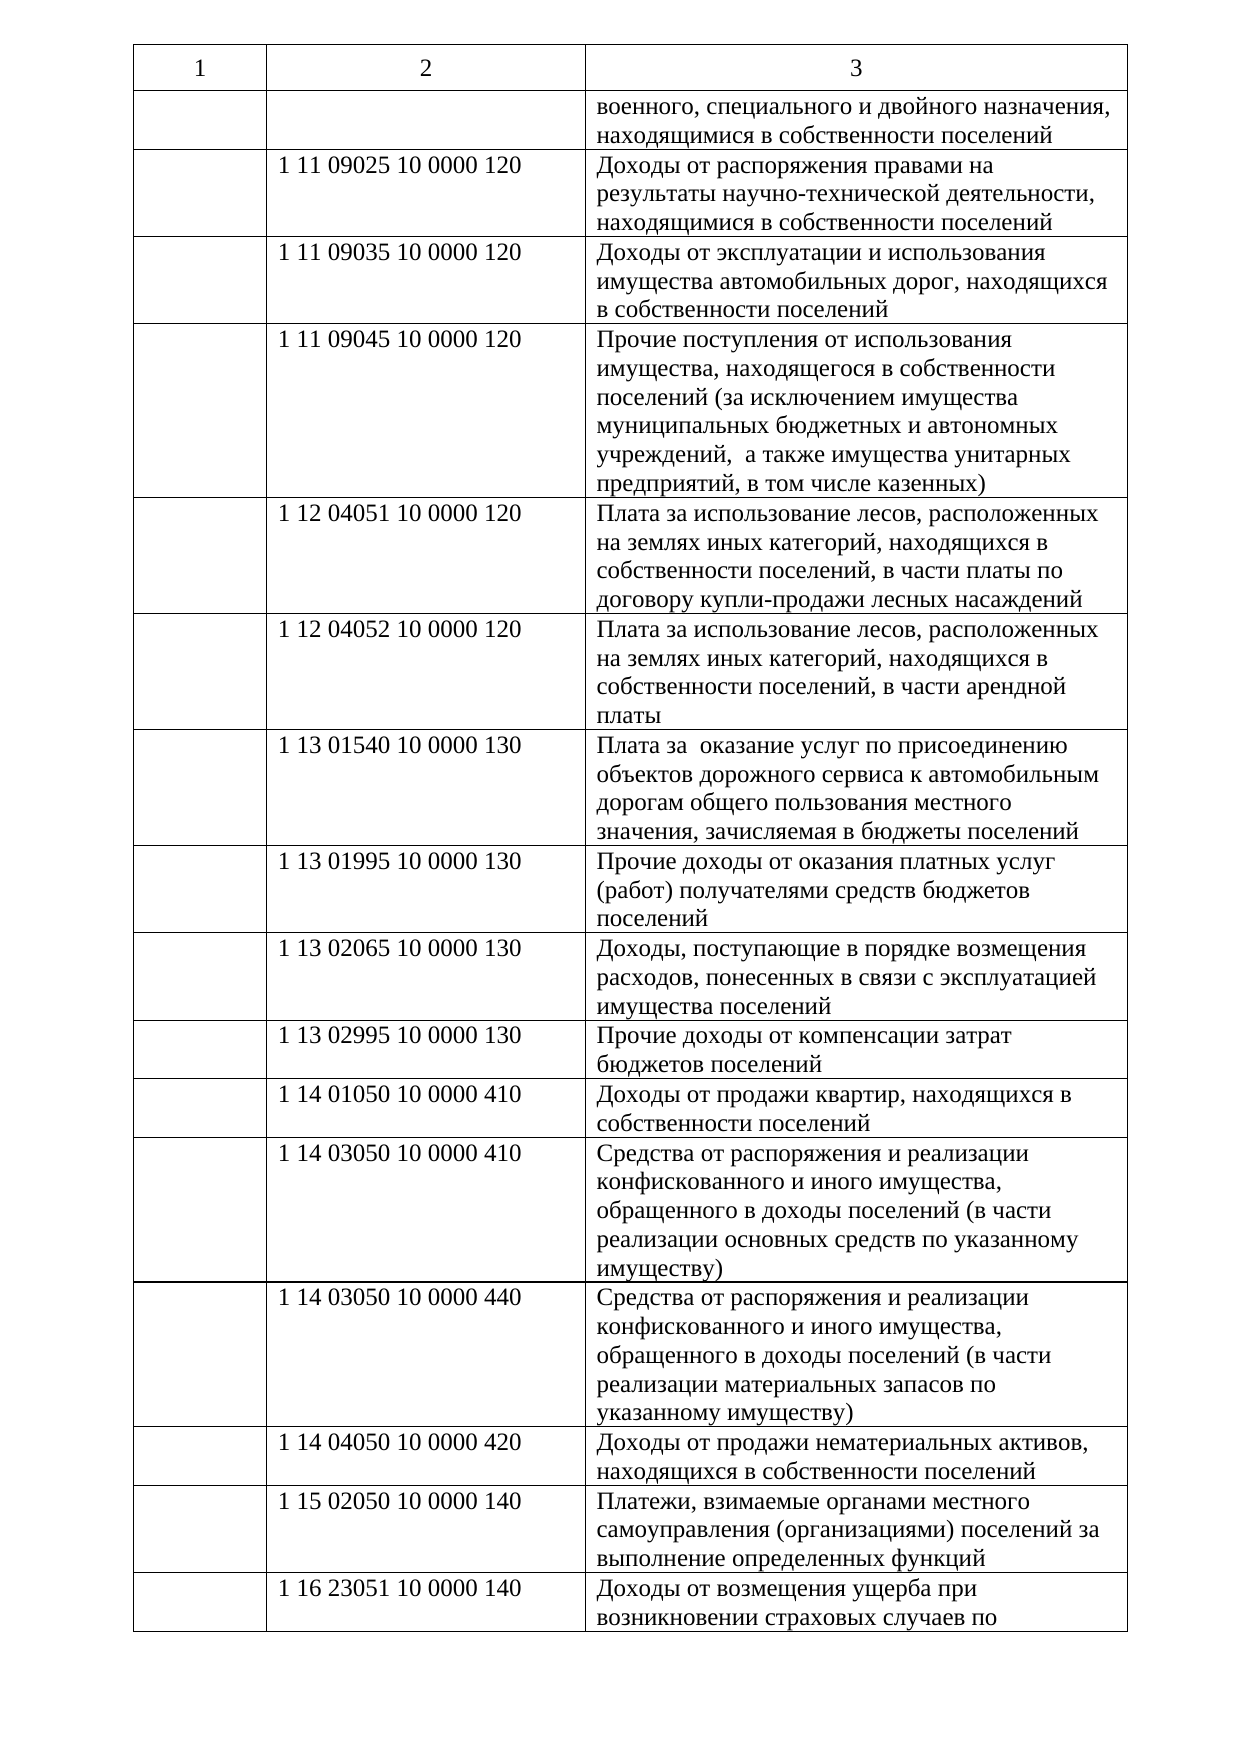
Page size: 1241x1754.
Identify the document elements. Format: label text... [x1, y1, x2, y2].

table_cell 1 14 01050 10 0000 410 [267, 1079, 585, 1137]
table_cell [134, 237, 266, 323]
table_cell [134, 1021, 266, 1078]
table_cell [267, 91, 585, 149]
table_cell [134, 1283, 266, 1426]
table_cell Плата за использование лесов, расположенных на землях иных категорий, находящихся в собственности поселений, в части платы по договору купли-продажи лесных насаждений [586, 498, 1127, 613]
table_cell [134, 150, 266, 236]
table_cell [134, 846, 266, 932]
table_cell 1 14 04050 10 0000 420 [267, 1427, 585, 1485]
table_cell Доходы от эксплуатации и использования имущества автомобильных дорог, находящихся в собственности поселений [586, 237, 1127, 323]
table_cell Доходы, поступающие в порядке возмещения расходов, понесенных в связи с эксплуатацией имущества поселений [586, 933, 1127, 1019]
table_cell 1 11 09025 10 0000 120 [267, 150, 585, 236]
table_cell 1 13 01540 10 0000 130 [267, 730, 585, 845]
table_cell Плата за оказание услуг по присоединению объектов дорожного сервиса к автомобильным дорогам общего пользования местного значения, зачисляемая в бюджеты поселений [586, 730, 1127, 845]
table_cell Плата за использование лесов, расположенных на землях иных категорий, находящихся в собственности поселений, в части арендной платы [586, 614, 1127, 729]
table_cell [134, 1427, 266, 1485]
table_cell [134, 1486, 266, 1572]
table_cell [134, 730, 266, 845]
table_header 3 [586, 45, 1127, 90]
table_cell Платежи, взимаемые органами местного самоуправления (организациями) поселений за выполнение определенных функций [586, 1486, 1127, 1572]
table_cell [586, 91, 1127, 149]
table_cell [134, 498, 266, 613]
table_cell 1 14 03050 10 0000 410 [267, 1138, 585, 1281]
table_cell [134, 1573, 266, 1631]
table_cell [134, 91, 266, 149]
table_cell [267, 1573, 585, 1631]
table_cell [134, 1079, 266, 1137]
table_cell 1 12 04052 10 0000 120 [267, 614, 585, 729]
table_cell [134, 324, 266, 497]
table_cell 1 14 03050 10 0000 440 [267, 1283, 585, 1426]
table_cell Доходы от продажи нематериальных активов, находящихся в собственности поселений [586, 1427, 1127, 1485]
table_cell Прочие доходы от оказания платных услуг (работ) получателями средств бюджетов поселений [586, 846, 1127, 932]
table_cell Доходы от продажи квартир, находящихся в собственности поселений [586, 1079, 1127, 1137]
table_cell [586, 1573, 1127, 1631]
table_cell [134, 933, 266, 1019]
table_cell 1 15 02050 10 0000 140 [267, 1486, 585, 1572]
table_cell [134, 614, 266, 729]
table_cell 1 11 09035 10 0000 120 [267, 237, 585, 323]
table_cell Прочие доходы от компенсации затрат бюджетов поселений [586, 1021, 1127, 1078]
table_cell 1 13 02065 10 0000 130 [267, 933, 585, 1019]
table_cell 1 13 02995 10 0000 130 [267, 1021, 585, 1078]
table_cell [134, 1138, 266, 1281]
table_cell 1 13 01995 10 0000 130 [267, 846, 585, 932]
table_header 1 [134, 45, 266, 90]
table_header 2 [267, 45, 585, 90]
table_cell Средства от распоряжения и реализации конфискованного и иного имущества, обращенного в доходы поселений (в части реализации материальных запасов по указанному имуществу) [586, 1283, 1127, 1426]
table_cell Доходы от распоряжения правами на результаты научно-технической деятельности, находящимися в собственности поселений [586, 150, 1127, 236]
table_cell Прочие поступления от использования имущества, находящегося в собственности поселений (за исключением имущества муниципальных бюджетных и автономных учреждений, а также имущества унитарных предприятий, в том числе казенных) [586, 324, 1127, 497]
table_cell 1 12 04051 10 0000 120 [267, 498, 585, 613]
table_cell Средства от распоряжения и реализации конфискованного и иного имущества, обращенного в доходы поселений (в части реализации основных средств по указанному имуществу) [586, 1138, 1127, 1281]
table_cell 1 11 09045 10 0000 120 [267, 324, 585, 497]
